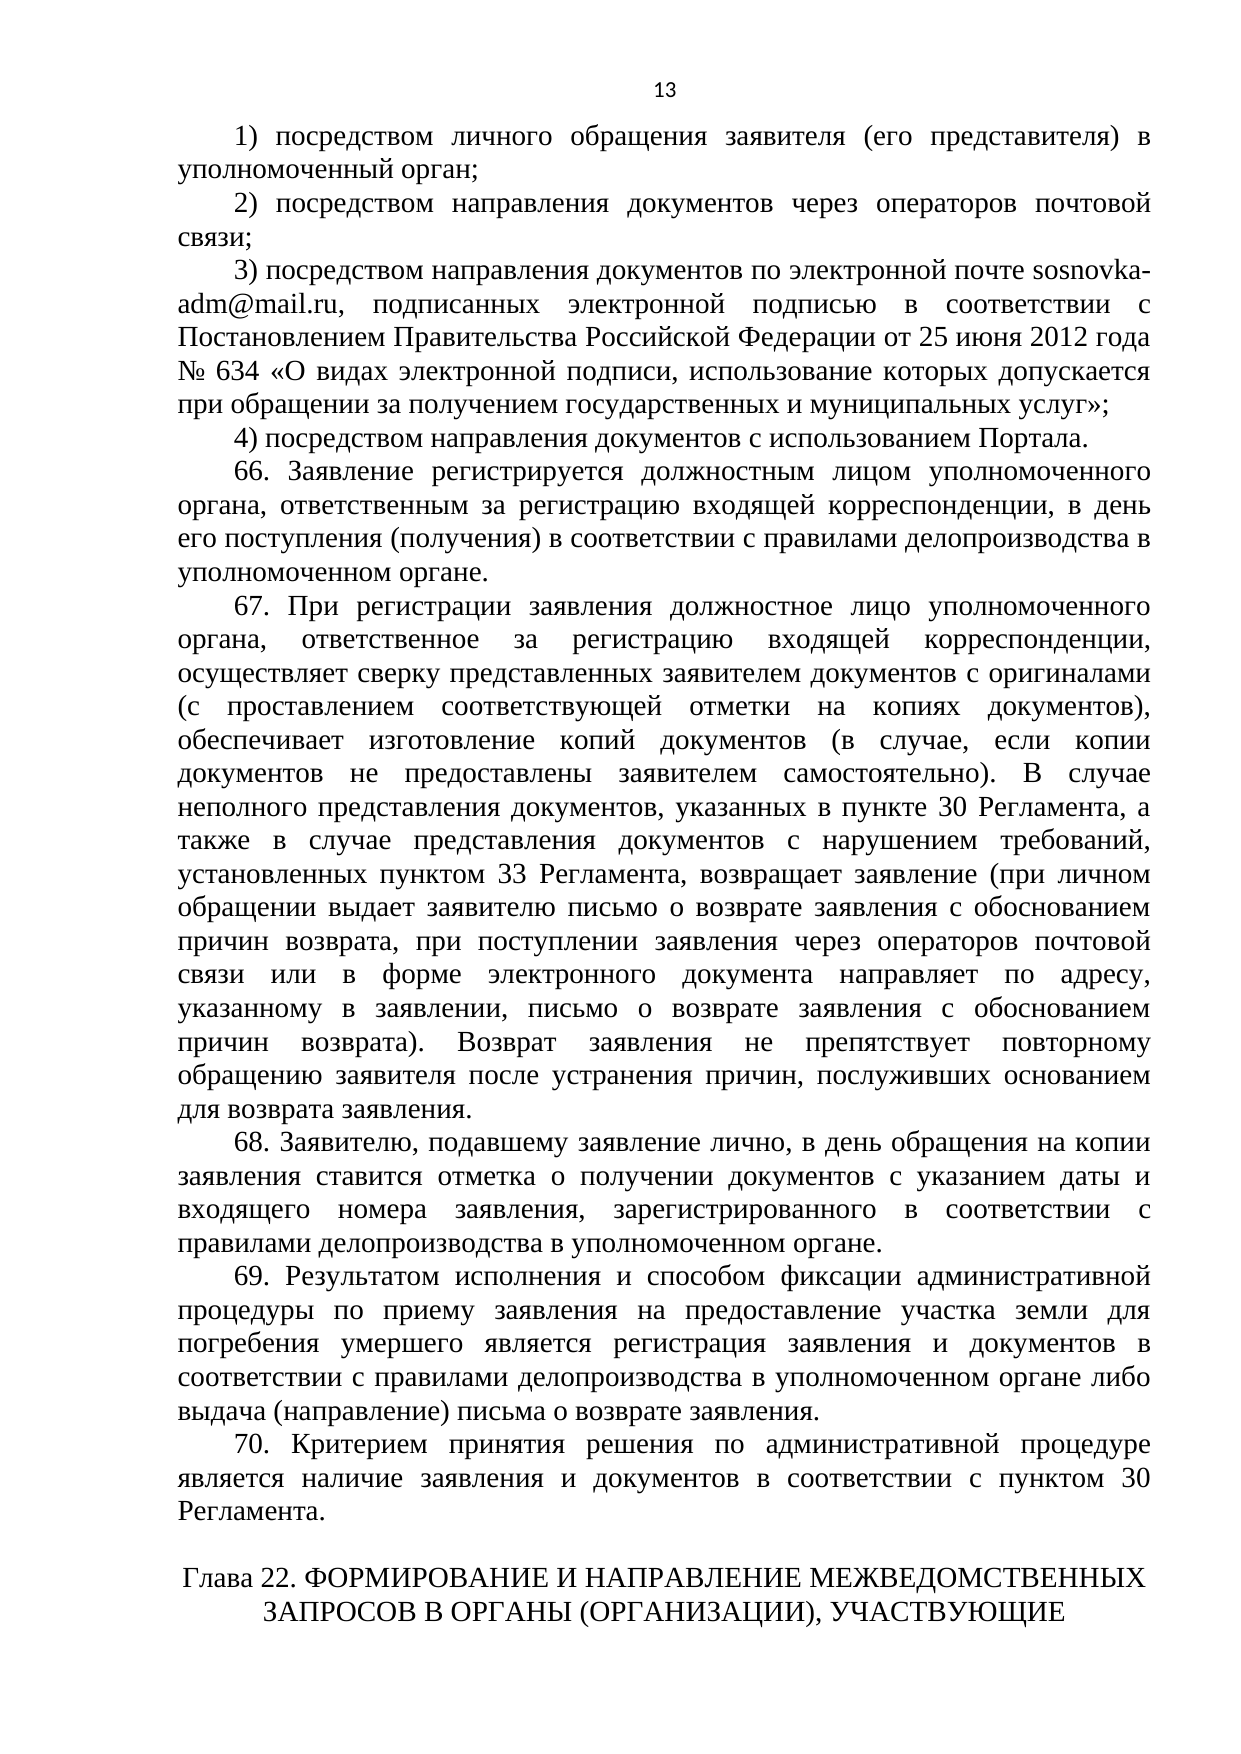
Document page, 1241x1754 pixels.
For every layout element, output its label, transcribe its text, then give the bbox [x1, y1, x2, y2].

text 70. Критерием принятия решения по административной процедуре является наличие заявления и документов в соответствии с пунктом 30 Регламента. [177, 1426, 1152, 1527]
text 67. При регистрации заявления должностное лицо уполномоченного органа, ответственное за регистрацию входящей корреспонденции, осуществляет сверку представленных заявителем документов с оригиналами (с проставлением соответствующей отметки на копиях документов), обеспечивает изготовление копий документов (в случае, если копии документов не предоставлены заявителем самостоятельно). В случае неполного представления документов, указанных в пункте 30 Регламента, а также в случае представления документов с нарушением требований, установленных пунктом 33 Регламента, возвращает заявление (при личном обращении выдает заявителю письмо о возврате заявления с обоснованием причин возврата, при поступлении заявления через операторов почтовой связи или в форме электронного документа направляет по адресу, указанному в заявлении, письмо о возврате заявления с обоснованием причин возврата). Возврат заявления не препятствует повторному обращению заявителя после устранения причин, послуживших основанием для возврата заявления. [177, 588, 1152, 1124]
text Глава 22. ФОРМИРОВАНИЕ И НАПРАВЛЕНИЕ МЕЖВЕДОМСТВЕННЫХ [177, 1560, 1152, 1594]
text 1) посредством личного обращения заявителя (его представителя) в уполномоченный орган; [177, 118, 1152, 185]
text 2) посредством направления документов через операторов почтовой связи; [177, 185, 1152, 252]
text 66. Заявление регистрируется должностным лицом уполномоченного органа, ответственным за регистрацию входящей корреспонденции, в день его поступления (получения) в соответствии с правилами делопроизводства в уполномоченном органе. [177, 453, 1152, 588]
text 69. Результатом исполнения и способом фиксации административной процедуры по приему заявления на предоставление участка земли для погребения умершего является регистрация заявления и документов в соответствии с правилами делопроизводства в уполномоченном органе либо выдача (направление) письма о возврате заявления. [177, 1258, 1152, 1426]
text 4) посредством направления документов с использованием Портала. [177, 420, 1152, 453]
text ЗАПРОСОВ В ОРГАНЫ (ОРГАНИЗАЦИИ), УЧАСТВУЮЩИЕ [177, 1594, 1152, 1627]
text 68. Заявителю, подавшему заявление лично, в день обращения на копии заявления ставится отметка о получении документов с указанием даты и входящего номера заявления, зарегистрированного в соответствии с правилами делопроизводства в уполномоченном органе. [177, 1124, 1152, 1258]
text 3) посредством направления документов по электронной почте sosnovka-adm@mail.ru, подписанных электронной подписью в соответствии с Постановлением Правительства Российской Федерации от 25 июня 2012 года № 634 «О видах электронной подписи, использование которых допускается при обращении за получением государственных и муниципальных услуг»; [177, 252, 1152, 420]
